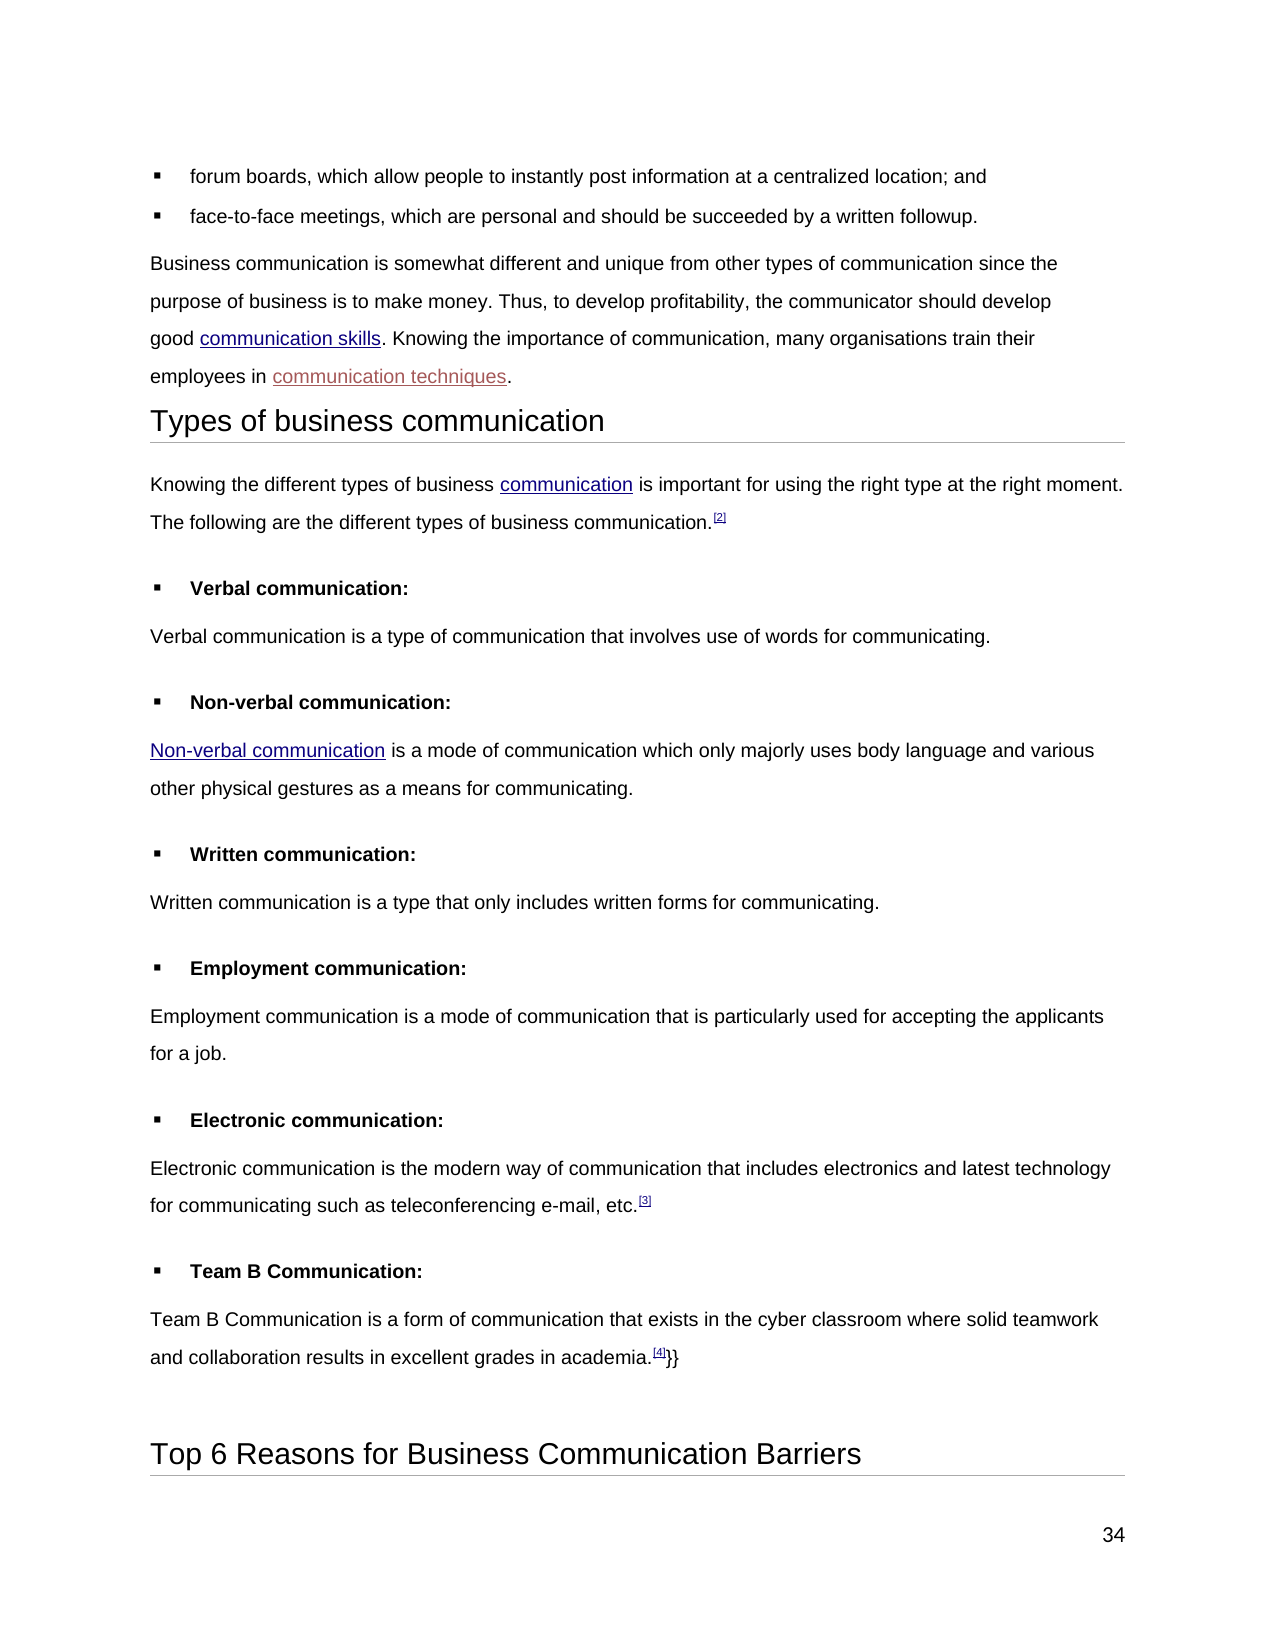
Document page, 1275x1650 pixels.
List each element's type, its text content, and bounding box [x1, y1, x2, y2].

text Team B Communication is a form of communication that exists in the cyber classroom where solid teamwork and collaboration results in excellent grades in academia.[4]}} [150, 1293, 1125, 1368]
text Top 6 Reasons for Business Communication Barriers [150, 1433, 1125, 1475]
list face-to-face meetings, which are personal and should be succeeded by a written followup. [152, 190, 1125, 227]
text Verbal communication is a type of communication that involves use of words for communicating. [150, 610, 1125, 647]
text Knowing the different types of business communication is important for using the right type at the right moment. The following are the different types of business communication.[2] [150, 458, 1125, 533]
text Types of business communication [150, 400, 1125, 442]
list Non-verbal communication: [152, 677, 1125, 714]
list Electronic communication: [152, 1094, 1125, 1132]
text Written communication is a type that only includes written forms for communicating. [150, 876, 1125, 913]
list Employment communication: [152, 942, 1125, 980]
list forum boards, which allow people to instantly post information at a centralized location; and [152, 150, 1125, 187]
list Team B Communication: [152, 1246, 1125, 1283]
list Verbal communication: [152, 562, 1125, 600]
text Employment communication is a mode of communication that is particularly used for accepting the applicants for a job. [150, 990, 1125, 1065]
text Business communication is somewhat different and unique from other types of communication since the purpose of business is to make money. Thus, to develop profitability, the communicator should develop good communication skills. Knowing the importance of communication, many organisations train their employees in communication techniques. [150, 237, 1125, 387]
list Written communication: [152, 828, 1125, 866]
text Electronic communication is the modern way of communication that includes electronics and latest technology for communicating such as teleconferencing e-mail, etc.[3] [150, 1142, 1125, 1217]
text Non-verbal communication is a mode of communication which only majorly uses body language and various other physical gestures as a means for communicating. [150, 724, 1125, 799]
